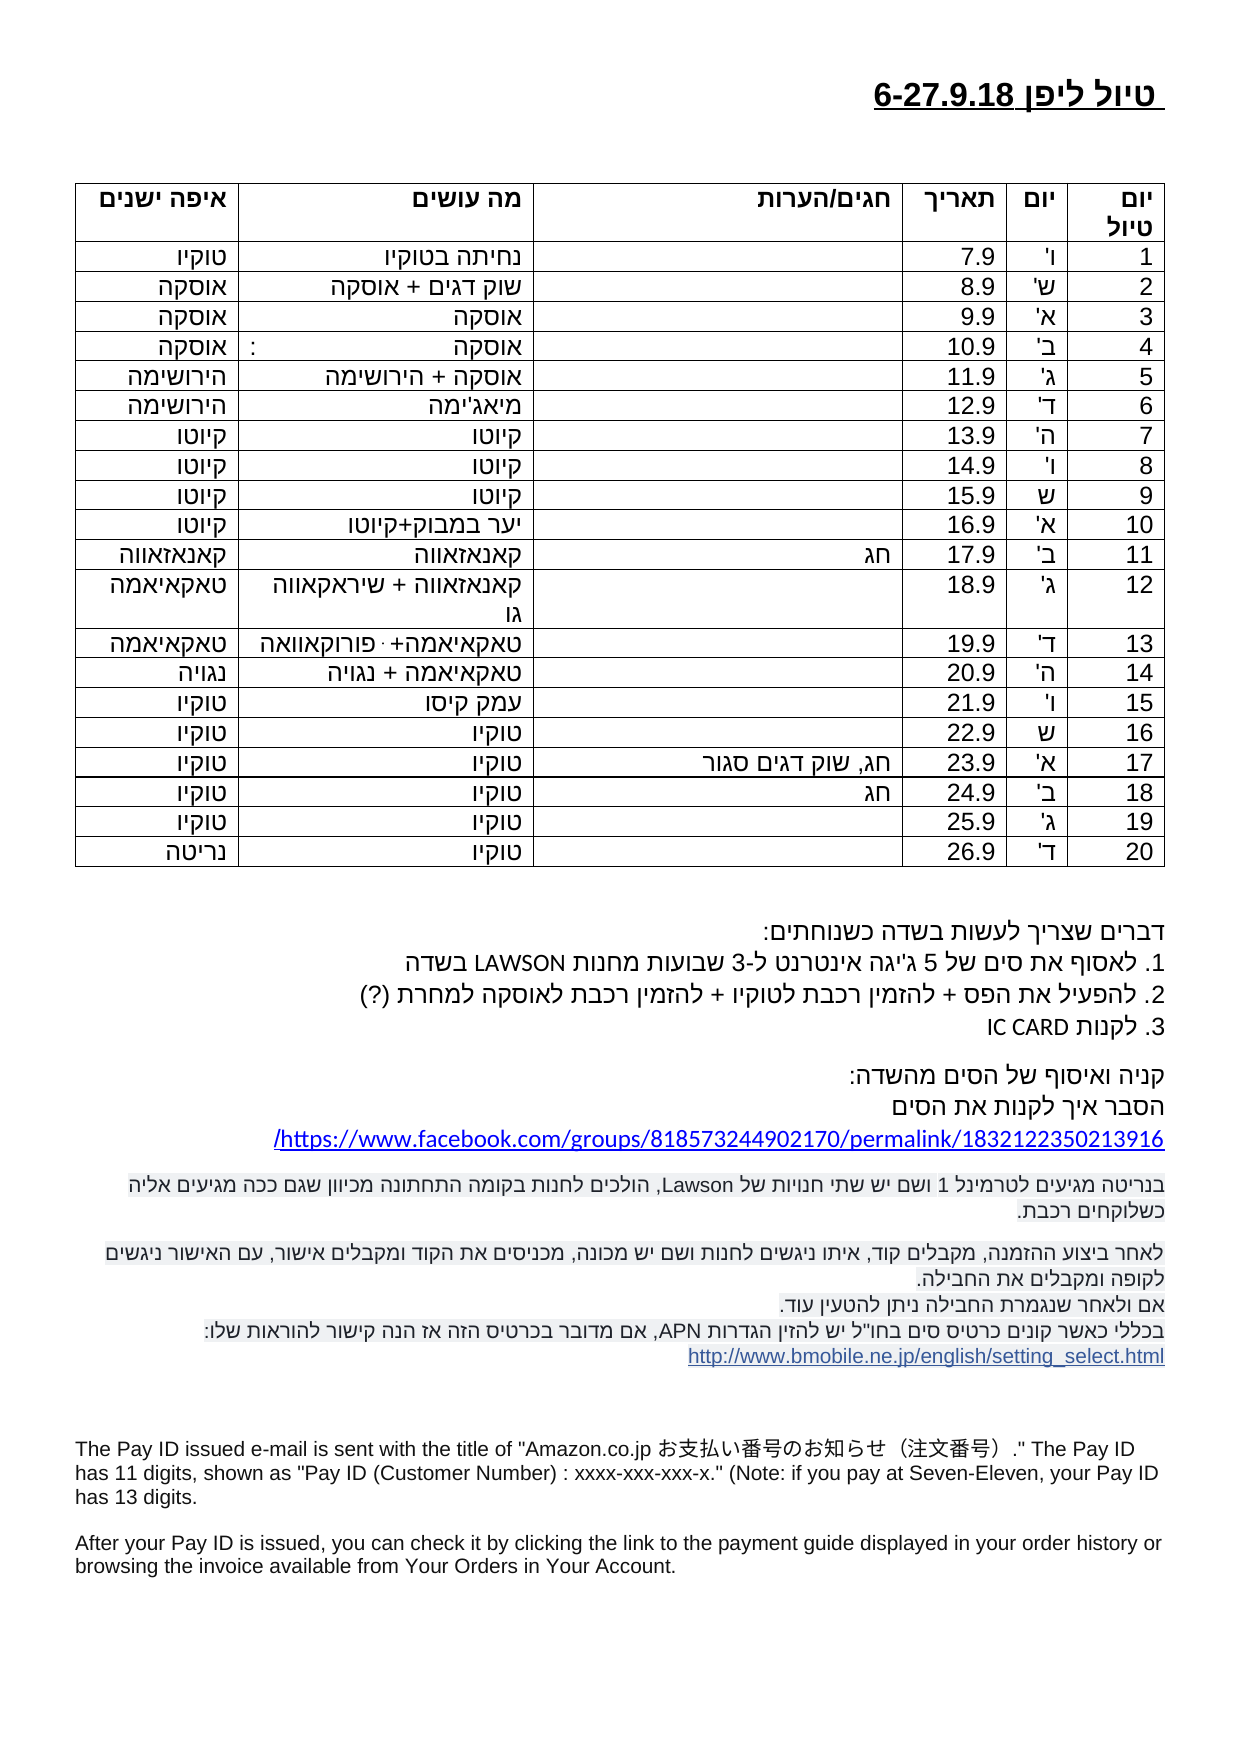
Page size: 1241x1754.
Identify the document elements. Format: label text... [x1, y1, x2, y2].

table_header יום [1007, 184, 1067, 241]
table_cell 21.9 [903, 688, 1006, 717]
table_cell חג [534, 778, 902, 806]
table_cell 7 [1068, 421, 1164, 450]
table_cell 10 [1068, 510, 1164, 539]
table_cell נחיתה בטוקיו [239, 242, 533, 271]
table_cell 3 [1068, 302, 1164, 331]
table_cell ב' [1007, 540, 1067, 569]
table_cell ג' [1007, 807, 1067, 836]
table_cell [534, 570, 902, 627]
table_cell 2 [1068, 272, 1164, 301]
table_cell 11 [1068, 540, 1164, 569]
text קניה ואיסוף של הסים מהשדה: הסבר איך לקנות את הסים https://www.facebook.com/groups/818573244902170/permalink/1832122350213916/ [75, 1061, 1165, 1154]
table_cell עמק קיסו [239, 688, 533, 717]
table_cell 14.9 [903, 451, 1006, 479]
table_cell טאקאיאמה [76, 570, 238, 627]
table_cell אוסקה : [239, 332, 533, 360]
table_cell ש [1007, 481, 1067, 509]
table_cell ו' [1007, 451, 1067, 479]
table_cell 9 [1068, 481, 1164, 509]
table_cell ה' [1007, 421, 1067, 450]
table_cell קיוטו [76, 481, 238, 509]
table_cell א' [1007, 748, 1067, 776]
table_cell [534, 451, 902, 479]
table_cell ה' [1007, 658, 1067, 687]
table_cell 15.9 [903, 481, 1006, 509]
table_cell א' [1007, 510, 1067, 539]
table_cell 11.9 [903, 361, 1006, 390]
table_cell ד' [1007, 629, 1067, 657]
table_header מה עושים [239, 184, 533, 241]
table_cell 19 [1068, 807, 1164, 836]
table_cell קיוטו [239, 421, 533, 450]
table_cell נגויה [76, 658, 238, 687]
table_cell 14 [1068, 658, 1164, 687]
table_cell 18.9 [903, 570, 1006, 627]
table_cell קאנאזאווה [239, 540, 533, 569]
table_cell ד' [1007, 391, 1067, 420]
table_cell מיאג'ימה [239, 391, 533, 420]
table_cell 9.9 [903, 302, 1006, 331]
table_cell ש [1007, 718, 1067, 747]
table_cell 8.9 [903, 272, 1006, 301]
table_cell [534, 391, 902, 420]
table_cell 17 [1068, 748, 1164, 776]
table_header יום טיול [1068, 184, 1164, 241]
text דברים שצריך לעשות בשדה כשנוחתים: 1. לאסוף את סים של 5 ג'יגה אינטרנט ל-3 שבועות מחנות LAWSON בשדה 2. להפעיל את הפס + להזמין רכבת לטוקיו + להזמין רכבת לאוסקה למחרת (?) 3. לקנות IC CARD [75, 916, 1165, 1042]
table_cell 20.9 [903, 658, 1006, 687]
table_cell [534, 361, 902, 390]
table_cell קיוטו [76, 451, 238, 479]
table_cell [534, 302, 902, 331]
table_cell ג' [1007, 361, 1067, 390]
table_cell 18 [1068, 778, 1164, 806]
table_header תאריך [903, 184, 1006, 241]
table_cell 6 [1068, 391, 1164, 420]
table_cell ג' [1007, 570, 1067, 627]
table_cell [534, 481, 902, 509]
table_cell טוקיו [239, 778, 533, 806]
text טיול ליפן 6-27.9.18 [75, 75, 1165, 113]
table_cell קיוטו [239, 481, 533, 509]
table_cell ש' [1007, 272, 1067, 301]
table_cell 22.9 [903, 718, 1006, 747]
table_cell 7.9 [903, 242, 1006, 271]
table_cell 13 [1068, 629, 1164, 657]
table_cell 13.9 [903, 421, 1006, 450]
table_cell 23.9 [903, 748, 1006, 776]
table_cell טוקיו [239, 748, 533, 776]
table_cell קיוטו [76, 510, 238, 539]
table_cell 24.9 [903, 778, 1006, 806]
table_cell א' [1007, 302, 1067, 331]
table_cell טאקאיאמה [76, 629, 238, 657]
table_cell 17.9 [903, 540, 1006, 569]
table_cell [534, 688, 902, 717]
table_cell שוק דגים + אוסקה [239, 272, 533, 301]
text After your Pay ID is issued, you can check it by clicking the link to the payment guide displayed in your order history or browsing the invoice available from Your Orders in Your Account. [75, 1530, 1165, 1578]
table_cell טוקיו [76, 242, 238, 271]
table_cell יער במבוק+קיוטו [239, 510, 533, 539]
table_cell 1 [1068, 242, 1164, 271]
table_cell טוקיו [76, 748, 238, 776]
table_cell 16 [1068, 718, 1164, 747]
table_cell 12 [1068, 570, 1164, 627]
table_cell טאקאיאמה+ ּ פורוקאוואה [239, 629, 533, 657]
table_cell 26.9 [903, 837, 1006, 866]
table_cell קיוטו [76, 421, 238, 450]
table_cell אוסקה [239, 302, 533, 331]
table_cell חג [534, 540, 902, 569]
table_cell אוסקה [76, 272, 238, 301]
table_cell [534, 658, 902, 687]
table_cell נריטה [76, 837, 238, 866]
table_cell [534, 272, 902, 301]
table_cell טוקיו [76, 718, 238, 747]
table_cell אוסקה [76, 302, 238, 331]
text בנריטה מגיעים לטרמינל 1 ושם יש שתי חנויות של Lawson, הולכים לחנות בקומה התחתונה מכיוון שגם ככה מגיעים אליה כשלוקחים רכבת. [75, 1173, 1165, 1222]
table_cell טוקיו [76, 688, 238, 717]
table_cell ב' [1007, 778, 1067, 806]
table_cell טוקיו [239, 837, 533, 866]
table_cell אוסקה [76, 332, 238, 360]
table_cell 16.9 [903, 510, 1006, 539]
table_cell 25.9 [903, 807, 1006, 836]
table_header איפה ישנים [76, 184, 238, 241]
table_cell אוסקה + הירושימה [239, 361, 533, 390]
table_cell 10.9 [903, 332, 1006, 360]
text לאחר ביצוע ההזמנה, מקבלים קוד, איתו ניגשים לחנות ושם יש מכונה, מכניסים את הקוד ומקבלים אישור, עם האישור ניגשים לקופה ומקבלים את החבילה. אם ולאחר שנגמרת החבילה ניתן להטעין עוד. בכללי כאשר קונים כרטיס סים בחו"ל יש להזין הגדרות APN, אם מדובר בכרטיס הזה אז הנה קישור להוראות שלו: http://www.bmobile.ne.jp/english/setting_select.html [75, 1241, 1165, 1368]
table_header חגים/הערות [534, 184, 902, 241]
table_cell קאנאזאווה + שיראקאווה גו [239, 570, 533, 627]
table_cell [534, 242, 902, 271]
table_cell ד' [1007, 837, 1067, 866]
table_cell ב' [1007, 332, 1067, 360]
table_cell 20 [1068, 837, 1164, 866]
table_cell חג, שוק דגים סגור [534, 748, 902, 776]
table_cell 4 [1068, 332, 1164, 360]
table_cell 15 [1068, 688, 1164, 717]
table_cell טוקיו [76, 807, 238, 836]
table_cell קיוטו [239, 451, 533, 479]
table_cell טוקיו [76, 778, 238, 806]
table_cell 8 [1068, 451, 1164, 479]
table_cell טוקיו [239, 718, 533, 747]
table_cell קאנאזאווה [76, 540, 238, 569]
table_cell ו' [1007, 688, 1067, 717]
table_cell [534, 510, 902, 539]
table_cell [534, 421, 902, 450]
table_cell ו' [1007, 242, 1067, 271]
table_cell טוקיו [239, 807, 533, 836]
table_cell הירושימה [76, 391, 238, 420]
table_cell [534, 837, 902, 866]
table_cell 19.9 [903, 629, 1006, 657]
table_cell הירושימה [76, 361, 238, 390]
text The Pay ID issued e-mail is sent with the title of "Amazon.co.jp お支払い番号のお知らせ（注文番号）." The Pay ID has 11 digits, shown as "Pay ID (Customer Number) : xxxx-xxx-xxx-x." (Note: if you pay at Seven-Eleven, your Pay ID has 13 digits. [75, 1436, 1165, 1508]
table_cell [534, 807, 902, 836]
table_cell 12.9 [903, 391, 1006, 420]
table_cell טאקאיאמה + נגויה [239, 658, 533, 687]
table_cell [534, 332, 902, 360]
table_cell [534, 718, 902, 747]
table_cell [534, 629, 902, 657]
table_cell 5 [1068, 361, 1164, 390]
